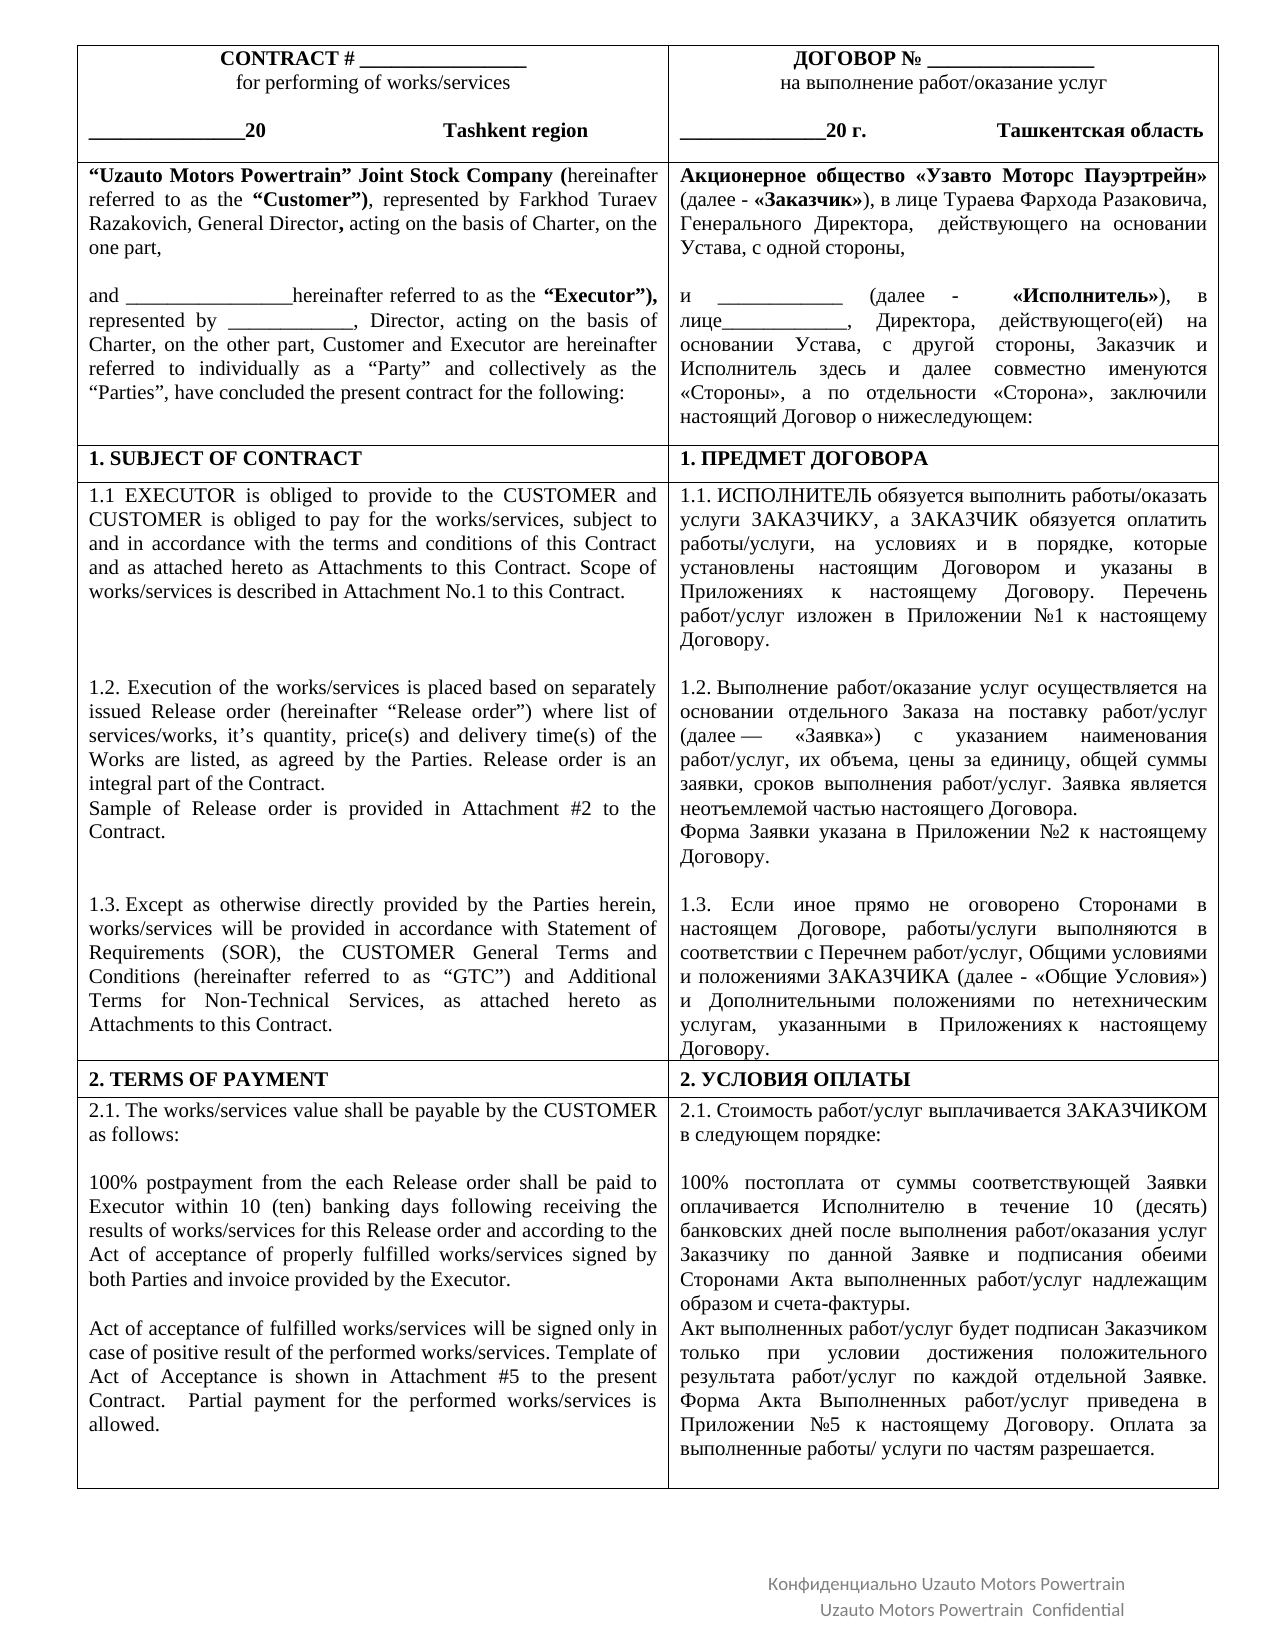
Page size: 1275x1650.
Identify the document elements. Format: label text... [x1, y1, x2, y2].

table_cell 1.1 EXECUTOR is obliged to provide to the CUSTOMER and CUSTOMER is obliged to pay for the works/services, subject to and in accordance with the terms and conditions of this Contract and as attached hereto as Attachments to this Contract. Scope of works/services is described in Attachment No.1 to this Contract. 1.2. Execution of the works/services is placed based on separately issued Release order (hereinafter “Release order”) where list of services/works, it’s quantity, price(s) and delivery time(s) of the Works are listed, as agreed by the Parties. Release order is an integral part of the Contract. Sample of Release order is provided in Attachment #2 to the Contract. 1.3. Except as otherwise directly provided by the Parties herein, works/services will be provided in accordance with Statement of Requirements (SOR), the CUSTOMER General Terms and Conditions (hereinafter referred to as “GTC”) and Additional Terms for Non-Technical Services, as attached hereto as Attachments to this Contract. [78, 483, 668, 1060]
table_cell 1.1. ИСПОЛНИТЕЛЬ обязуется выполнить работы/оказать услуги ЗАКАЗЧИКУ, а ЗАКАЗЧИК обязуется оплатить работы/услуги, на условиях и в порядке, которые установлены настоящим Договором и указаны в Приложениях к настоящему Договору. Перечень работ/услуг изложен в Приложении №1 к настоящему Договору. 1.2. Выполнение работ/оказание услуг осуществляется на основании отдельного Заказа на поставку работ/услуг (далее — «Заявка») с указанием наименования работ/услуг, их объема, цены за единицу, общей суммы заявки, сроков выполнения работ/услуг. Заявка является неотъемлемой частью настоящего Договора. Форма Заявки указана в Приложении №2 к настоящему Договору. 1.3. Если иное прямо не оговорено Сторонами в настоящем Договоре, работы/услуги выполняются в соответствии с Перечнем работ/услуг, Общими условиями и положениями ЗАКАЗЧИКА (далее - «Общие Условия») и Дополнительными положениями по нетехническим услугам, указанными в Приложениях к настоящему Договору. [669, 483, 1218, 1060]
table_cell “Uzauto Motors Powertrain” Joint Stock Company (hereinafter referred to as the “Customer”), represented by Farkhod Turaev Razakovich, General Director, acting on the basis of Charter, on the one part, and ________________hereinafter referred to as the “Executor”), represented by ____________, Director, acting on the basis of Charter, on the other part, Customer and Executor are hereinafter referred to individually as a “Party” and collectively as the “Parties”, have concluded the present contract for the following: [78, 163, 668, 445]
table_cell 1. ПРЕДМЕТ ДОГОВОРА [669, 446, 1218, 482]
table_header ДОГОВОР № ________________ на выполнение работ/оказание услуг ______________20 г. Ташкентская область [669, 46, 1218, 162]
table_cell Act of acceptance of fulfilled works/services will be signed only in case of positive result of the performed works/services. Template of Act of Acceptance is shown in Attachment #5 to the present Contract. Partial payment for the performed works/services is allowed. [78, 1316, 668, 1488]
table_cell 1. Subject of Contract [78, 446, 668, 482]
table_cell 2.1. Стоимость работ/услуг выплачивается ЗАКАЗЧИКОМ в следующем порядке: 100% постоплата от суммы соответствующей Заявки оплачивается Исполнителю в течение 10 (десять) банковских дней после выполнения работ/оказания услуг Заказчику по данной Заявке и подписания обеими Сторонами Акта выполненных работ/услуг надлежащим образом и счета-фактуры. [669, 1098, 1218, 1314]
table_cell 2. УСЛОВИЯ ОПЛАТЫ [669, 1061, 1218, 1097]
table_cell Акционерное общество «Узавто Моторс Пауэртрейн» (далее - «Заказчик»), в лице Тураева Фархода Разаковича, Генерального Директора, действующего на основании Устава, с одной стороны, и ____________ (далее - «Исполнитель»), в лице____________, Директора, действующего(ей) на основании Устава, с другой стороны, Заказчик и Исполнитель здесь и далее совместно именуются «Стороны», а по отдельности «Сторона», заключили настоящий Договор о нижеследующем: [669, 163, 1218, 445]
table_cell Акт выполненных работ/услуг будет подписан Заказчиком только при условии достижения положительного результата работ/услуг по каждой отдельной Заявке. Форма Акта Выполненных работ/услуг приведена в Приложении №5 к настоящему Договору. Оплата за выполненные работы/ услуги по частям разрешается. [669, 1316, 1218, 1488]
table_cell 2.1. The works/services value shall be payable by the CUSTOMER as follows: 100% postpayment from the each Release order shall be paid to Executor within 10 (ten) banking days following receiving the results of works/services for this Release order and according to the Act of acceptance of properly fulfilled works/services signed by both Parties and invoice provided by the Executor. [78, 1098, 668, 1314]
table_header CONTRACT # ________________ for performing of works/services _______________20 Tashkent region [78, 46, 668, 162]
table_cell 2. terms of payment [78, 1061, 668, 1097]
